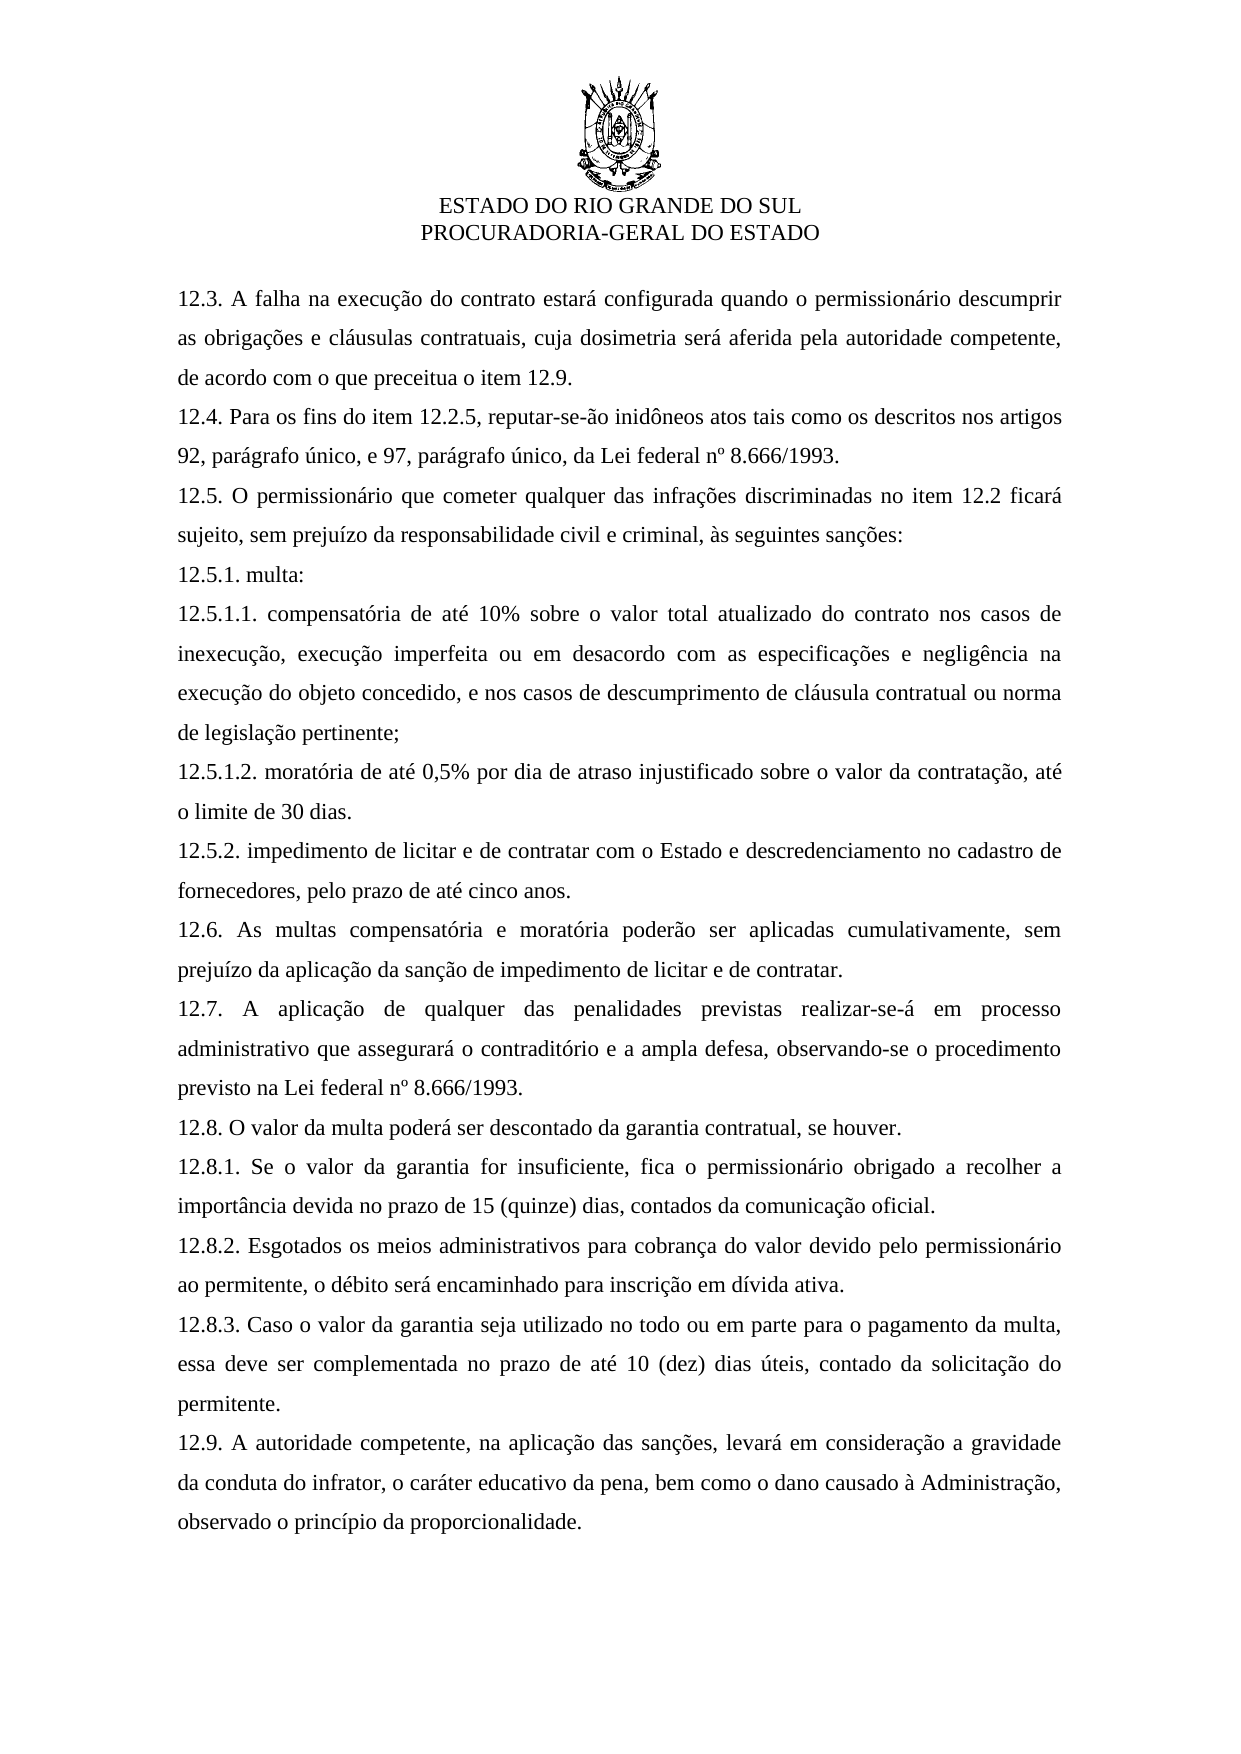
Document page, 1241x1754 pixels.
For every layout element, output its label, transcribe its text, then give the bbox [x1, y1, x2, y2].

text 12.8. O valor da multa poderá ser descontado da garantia contratual, se houver. [177, 1114, 1063, 1140]
text 12.5.1.1. compensatória de até 10% sobre o valor total atualizado do contrato nos casos de inexecução, execução imperfeita ou em desacordo com as especificações e negligência na execução do objeto concedido, e nos casos de descumprimento de cláusula contratual ou norma de legislação pertinente; [177, 600, 1063, 745]
text 12.5.2. impedimento de licitar e de contratar com o Estado e descredenciamento no cadastro de fornecedores, pelo prazo de até cinco anos. [177, 837, 1063, 903]
text 12.8.1. Se o valor da garantia for insuficiente, fica o permissionário obrigado a recolher a importância devida no prazo de 15 (quinze) dias, contados da comunicação oficial. [177, 1153, 1063, 1219]
text 12.7. A aplicação de qualquer das penalidades previstas realizar-se-á em processo administrativo que assegurará o contraditório e a ampla defesa, observando-se o procedimento previsto na Lei federal nº 8.666/1993. [177, 995, 1063, 1101]
text 12.6. As multas compensatória e moratória poderão ser aplicadas cumulativamente, sem prejuízo da aplicação da sanção de impedimento de licitar e de contratar. [177, 916, 1063, 982]
text 12.9. A autoridade competente, na aplicação das sanções, levará em consideração a gravidade da conduta do infrator, o caráter educativo da pena, bem como o dano causado à Administração, observado o princípio da proporcionalidade. [177, 1429, 1063, 1535]
text 12.5.1.2. moratória de até 0,5% por dia de atraso injustificado sobre o valor da contratação, até o limite de 30 dias. [177, 758, 1063, 824]
text 12.5.1. multa: [177, 561, 1063, 587]
text 12.5. O permissionário que cometer qualquer das infrações discriminadas no item 12.2 ficará sujeito, sem prejuízo da responsabilidade civil e criminal, às seguintes sanções: [177, 482, 1063, 548]
text 12.8.3. Caso o valor da garantia seja utilizado no todo ou em parte para o pagamento da multa, essa deve ser complementada no prazo de até 10 (dez) dias úteis, contado da solicitação do permitente. [177, 1311, 1063, 1416]
text 12.8.2. Esgotados os meios administrativos para cobrança do valor devido pelo permissionário ao permitente, o débito será encaminhado para inscrição em dívida ativa. [177, 1232, 1063, 1298]
picture [576, 73, 664, 193]
text 12.4. Para os fins do item 12.2.5, reputar-se-ão inidôneos atos tais como os descritos nos artigos 92, parágrafo único, e 97, parágrafo único, da Lei federal nº 8.666/1993. [177, 403, 1063, 469]
text 12.3. A falha na execução do contrato estará configurada quando o permissionário descumprir as obrigações e cláusulas contratuais, cuja dosimetria será aferida pela autoridade competente, de acordo com o que preceitua o item 12.9. [177, 284, 1063, 390]
